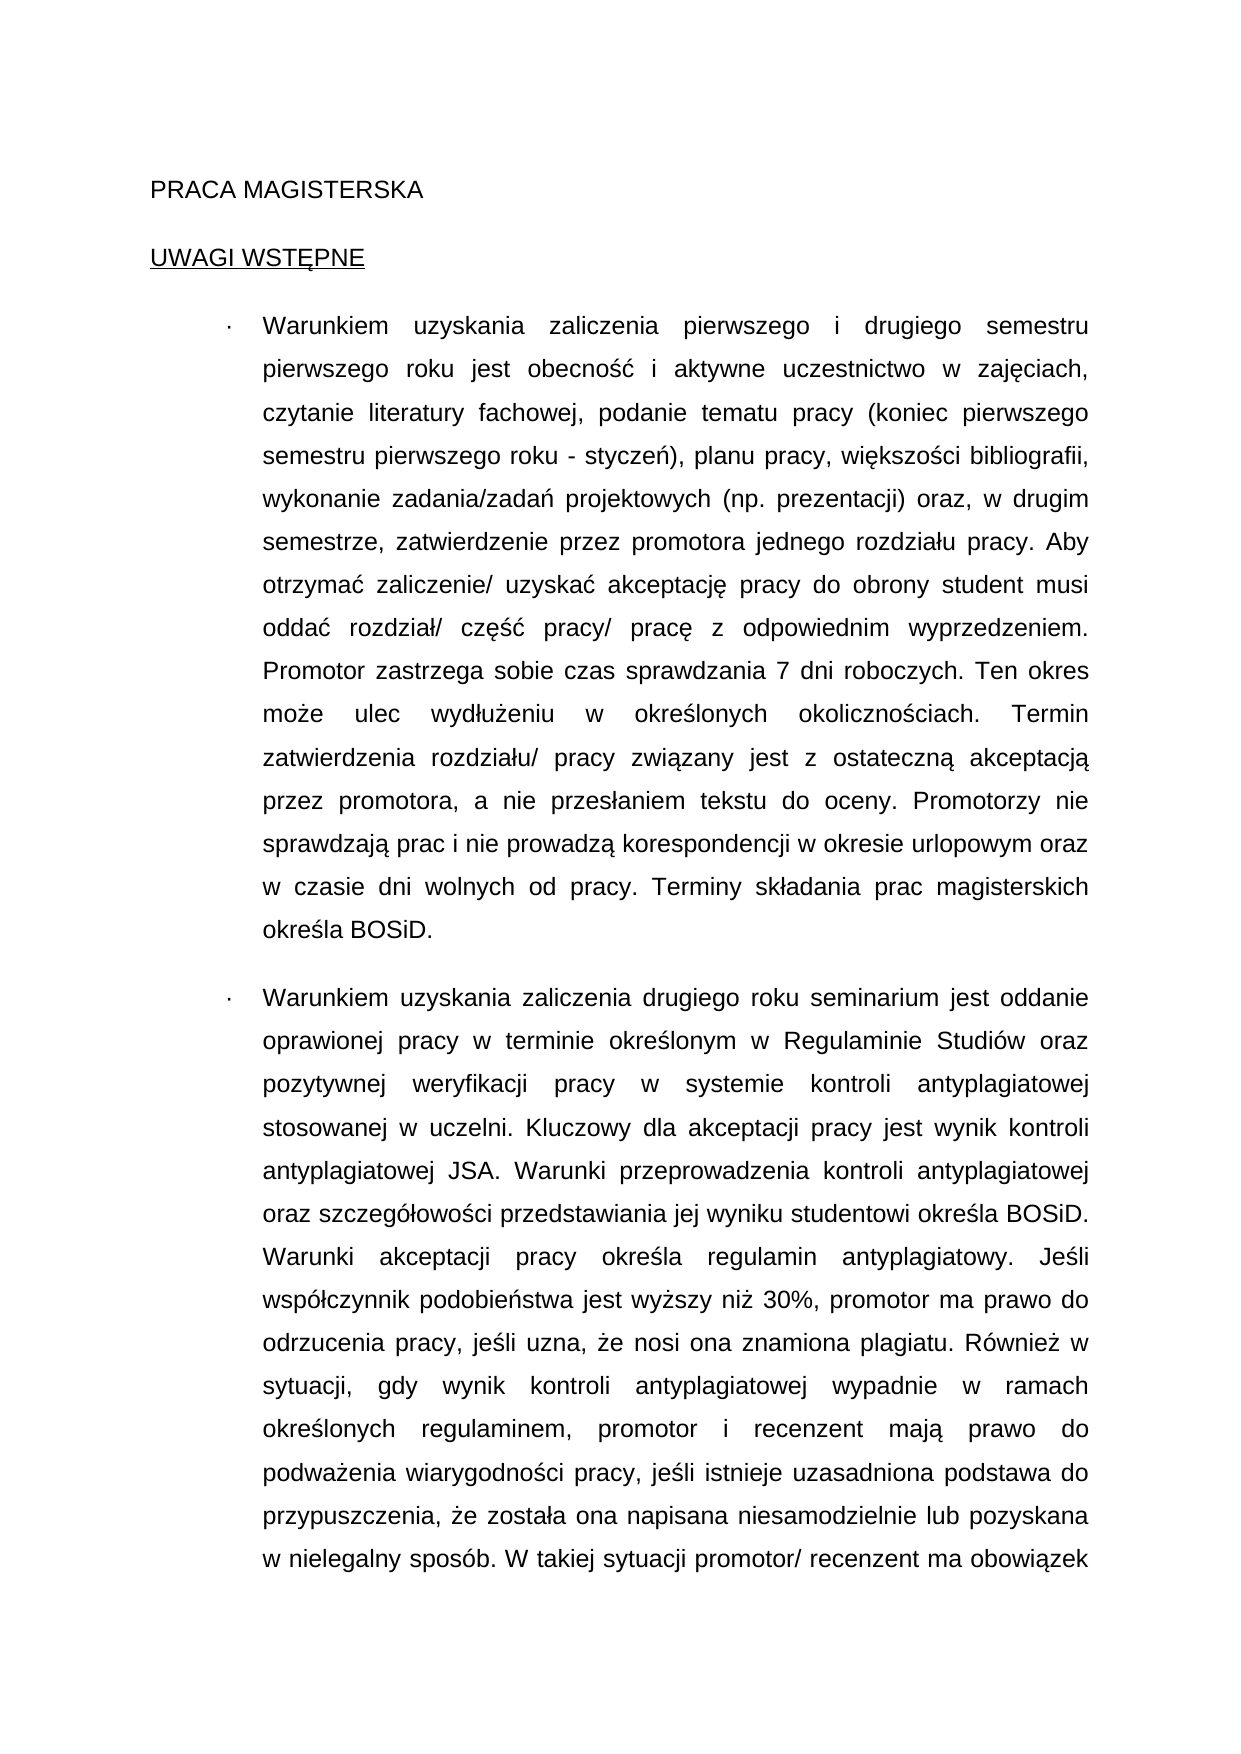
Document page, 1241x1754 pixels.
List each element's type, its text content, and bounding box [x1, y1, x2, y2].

text · Warunkiem uzyskania zaliczenia pierwszego i drugiego semestru pierwszego roku jest obecność i aktywne uczestnictwo w zajęciach, czytanie literatury fachowej, podanie tematu pracy (koniec pierwszego semestru pierwszego roku - styczeń), planu pracy, większości bibliografii, wykonanie zadania/zadań projektowych (np. prezentacji) oraz, w drugim semestrze, zatwierdzenie przez promotora jednego rozdziału pracy. Aby otrzymać zaliczenie/ uzyskać akceptację pracy do obrony student musi oddać rozdział/ część pracy/ pracę z odpowiednim wyprzedzeniem. Promotor zastrzega sobie czas sprawdzania 7 dni roboczych. Ten okres może ulec wydłużeniu w określonych okolicznościach. Termin zatwierdzenia rozdziału/ pracy związany jest z ostateczną akceptacją przez promotora, a nie przesłaniem tekstu do oceny. Promotorzy nie sprawdzają prac i nie prowadzą korespondencji w okresie urlopowym oraz w czasie dni wolnych od pracy. Terminy składania prac magisterskich określa BOSiD. [225, 311, 1090, 944]
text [225, 983, 1090, 1572]
text PRACA MAGISTERSKA [150, 175, 1090, 204]
text UWAGI WSTĘPNE [150, 243, 1090, 272]
